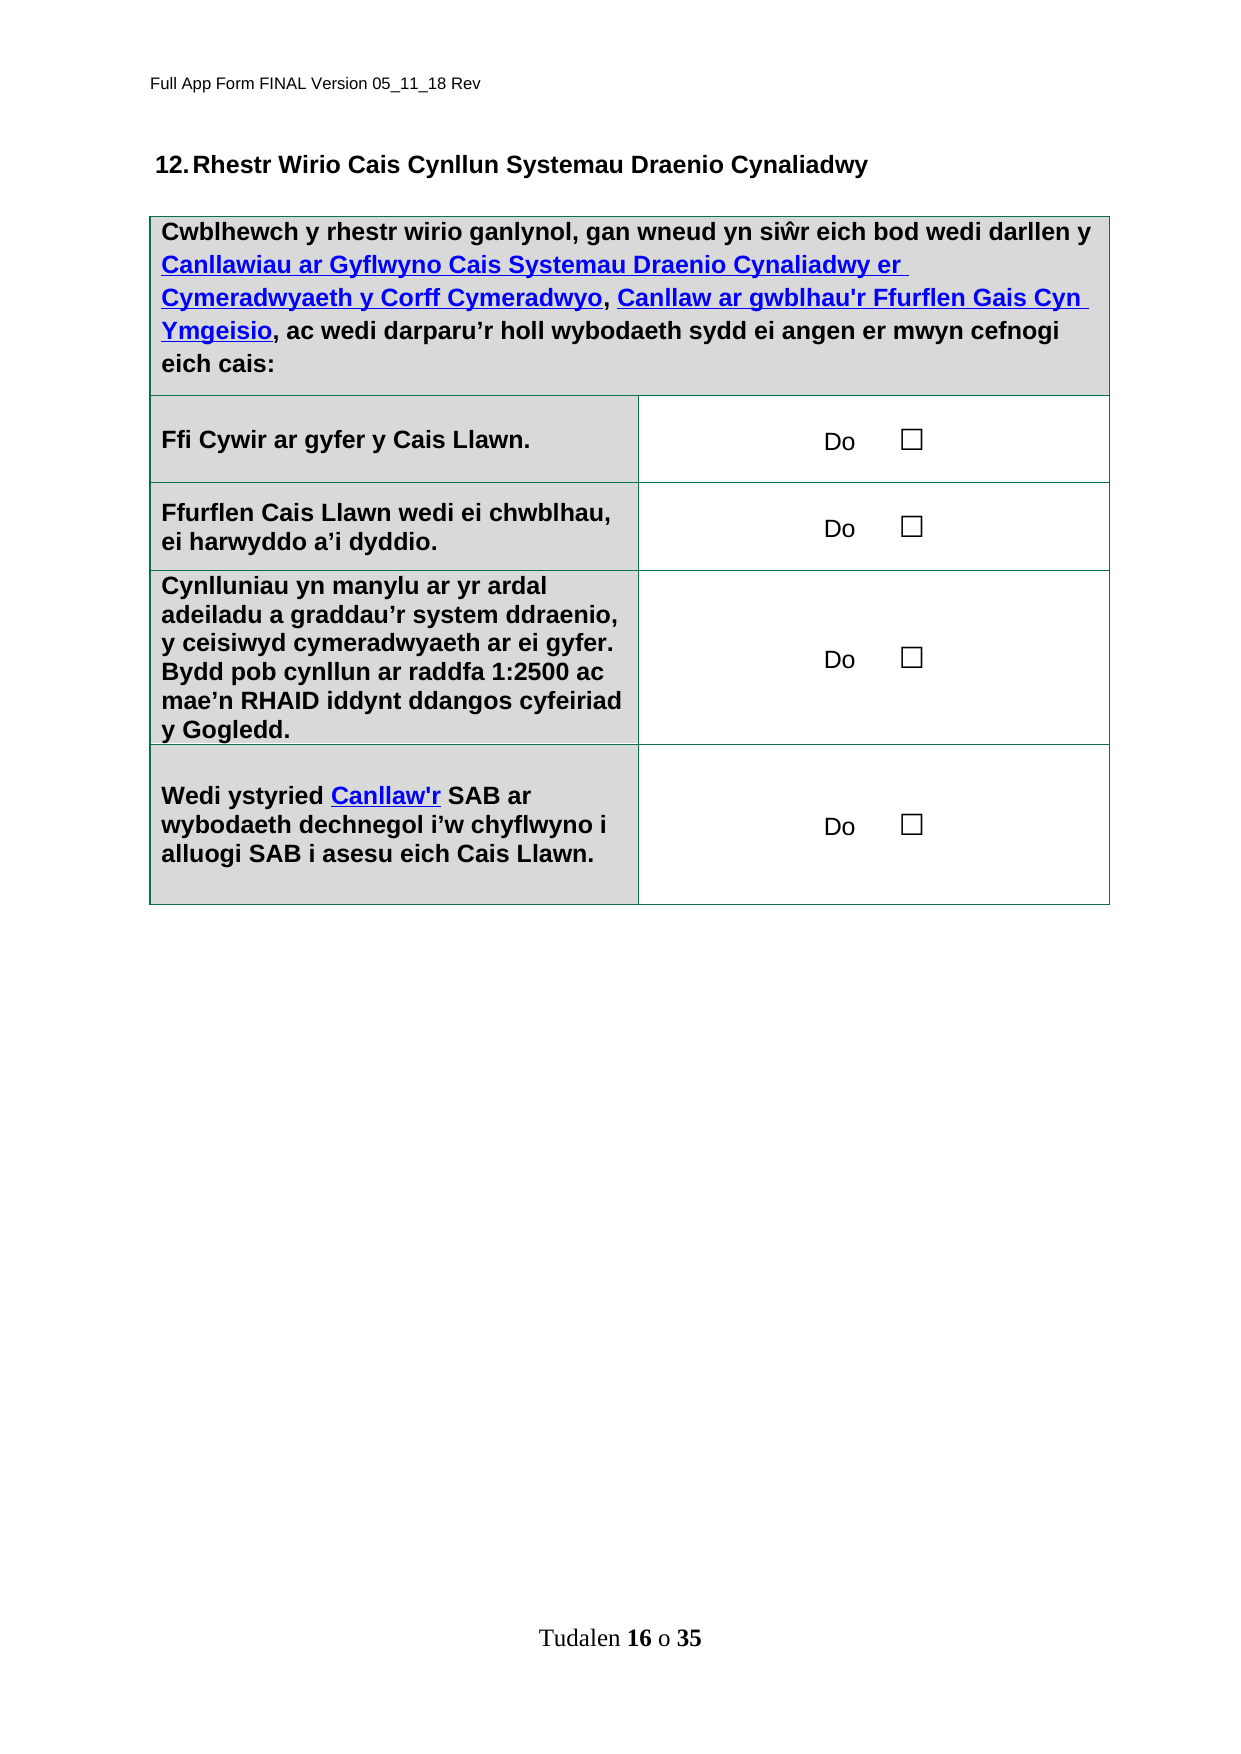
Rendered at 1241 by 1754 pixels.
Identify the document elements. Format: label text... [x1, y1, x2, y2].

table_cell Ffurflen Cais Llawn wedi ei chwblhau, ei harwyddo a’i dyddio. [151, 483, 638, 570]
table_cell Do [639, 396, 1109, 482]
table_header Cwblhewch y rhestr wirio ganlynol, gan wneud yn siŵr eich bod wedi darllen y Canllawiau ar Gyflwyno Cais Systemau Draenio Cynaliadwy er Cymeradwyaeth y Corff Cymeradwyo, Canllaw ar gwblhau'r Ffurflen Gais Cyn Ymgeisio, ac wedi darparu’r holl wybodaeth sydd ei angen er mwyn cefnogi eich cais: [151, 217, 1109, 395]
table_cell Ffi Cywir ar gyfer y Cais Llawn. [151, 396, 638, 482]
table_cell Do [639, 745, 1109, 904]
table_cell Do [639, 571, 1109, 743]
table_cell Wedi ystyried Canllaw'r SAB ar wybodaeth dechnegol i’w chyflwyno i alluogi SAB i asesu eich Cais Llawn. [151, 745, 638, 904]
table_cell Cynlluniau yn manylu ar yr ardal adeiladu a graddau’r system ddraenio, y ceisiwyd cymeradwyaeth ar ei gyfer. Bydd pob cynllun ar raddfa 1:2500 ac mae’n RHAID iddynt ddangos cyfeiriad y Gogledd. [151, 571, 638, 743]
list Rhestr Wirio Cais Cynllun Systemau Draenio Cynaliadwy [155, 150, 1090, 179]
table_cell Do [639, 483, 1109, 570]
